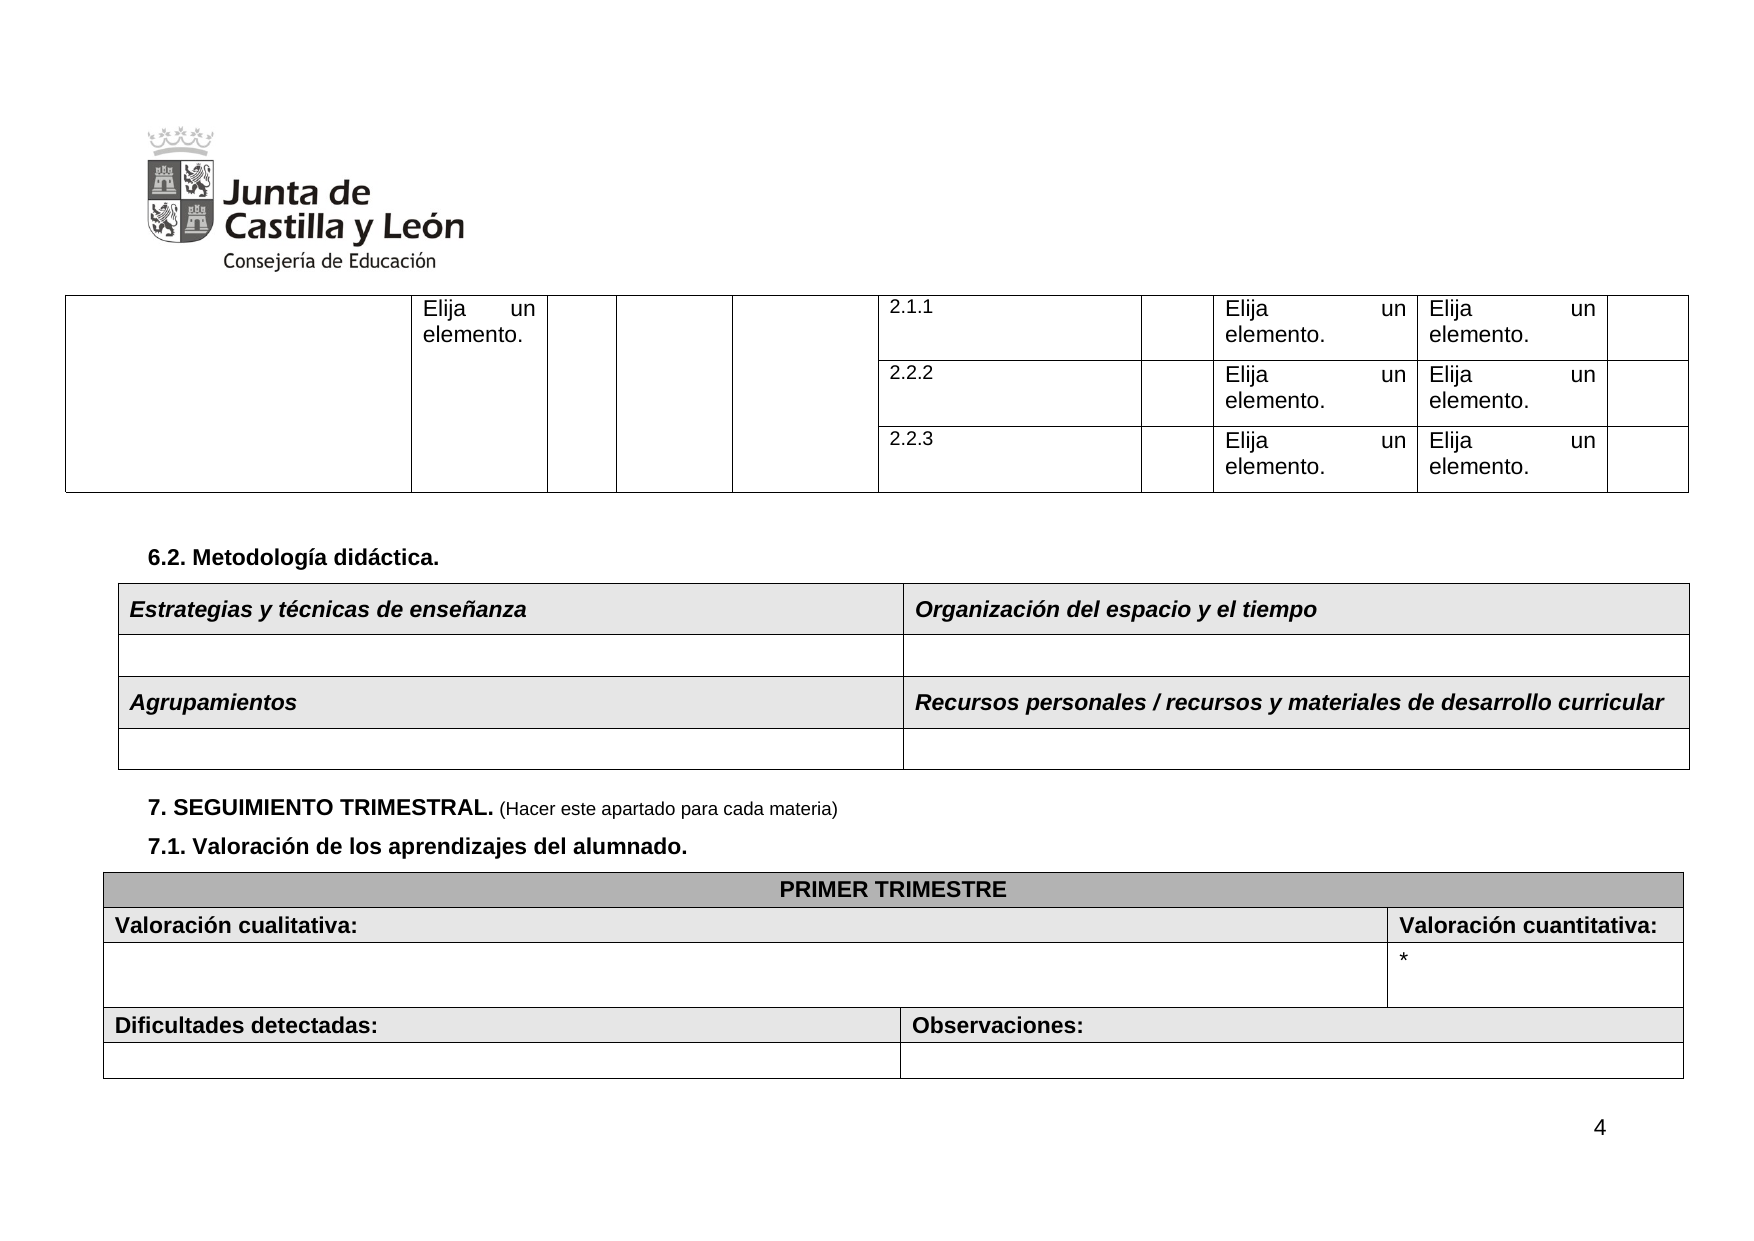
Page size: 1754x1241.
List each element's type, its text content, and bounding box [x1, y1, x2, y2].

list 6.2. Metodología didáctica. [148, 544, 1606, 570]
table_cell [1608, 427, 1688, 492]
list 7.1. Valoración de los aprendizajes del alumnado. [148, 833, 1606, 859]
text 7. SEGUIMIENTO TRIMESTRAL. (Hacer este apartado para cada materia) [148, 794, 1606, 820]
table_cell [1142, 361, 1213, 426]
table_cell [104, 943, 1387, 1007]
table_cell 2.2.3 [879, 427, 1141, 492]
table_header Organización del espacio y el tiempo [904, 584, 1689, 634]
table_cell [904, 635, 1689, 676]
table_cell Recursos personales / recursos y materiales de desarrollo curricular [904, 677, 1689, 728]
table_cell [66, 296, 411, 492]
table_cell 2.1.1 [879, 296, 1141, 360]
table_cell [1142, 296, 1213, 360]
table_cell [104, 1043, 900, 1077]
table_cell [904, 729, 1689, 769]
table_cell [548, 296, 616, 492]
table_cell Valoración cualitativa: [104, 908, 1387, 942]
table_cell [733, 296, 878, 492]
table_cell * [1388, 943, 1683, 1007]
table_cell [119, 729, 903, 769]
table_cell [617, 296, 732, 492]
table_cell [901, 1043, 1683, 1077]
picture [147, 126, 464, 272]
table_cell [1608, 361, 1688, 426]
table_header PRIMER TRIMESTRE [104, 873, 1683, 907]
table_cell Valoración cuantitativa: [1388, 908, 1683, 942]
table_cell Agrupamientos [119, 677, 903, 728]
table_cell [119, 635, 903, 676]
table_header Estrategias y técnicas de enseñanza [119, 584, 903, 634]
table_cell Observaciones: [901, 1008, 1683, 1042]
table_cell Dificultades detectadas: [104, 1008, 900, 1042]
table_cell [1608, 296, 1688, 360]
table_cell 2.2.2 [879, 361, 1141, 426]
table_cell [1142, 427, 1213, 492]
